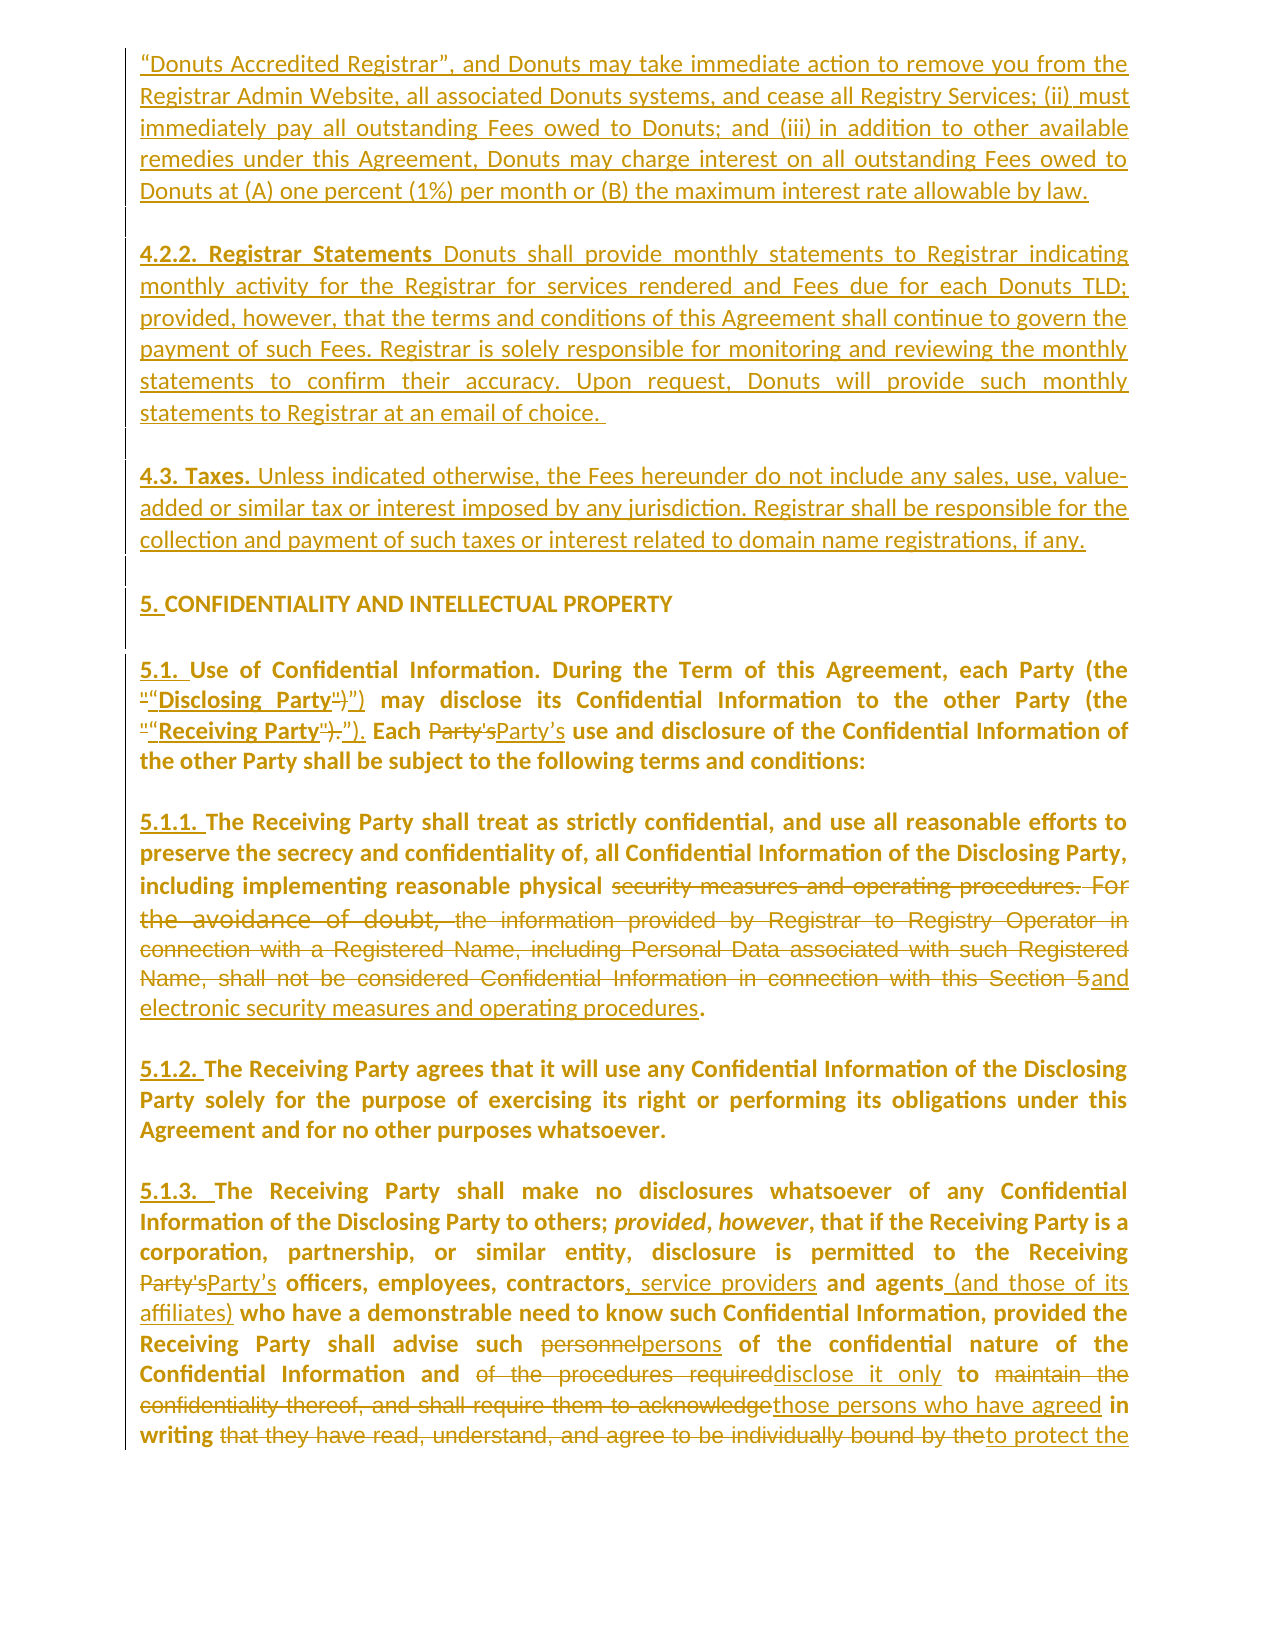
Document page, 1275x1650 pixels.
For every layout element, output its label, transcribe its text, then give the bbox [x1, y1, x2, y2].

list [139, 1176, 1129, 1450]
list Use of Confidential Information. During the Term of this Agreement, each Party (the Disclosing Party may disclose its Confidential Information to the other Party (the Receiving Party Each use and disclosure of the Confidential Information of the other Party shall be subject to the following terms and conditions: [139, 654, 1129, 776]
list The Receiving Party agrees that it will use any Confidential Information of the Disclosing Party solely for the purpose of exercising its right or performing its obligations under this Agreement and for no other purposes whatsoever. [139, 1053, 1129, 1145]
list The Receiving Party shall treat as strictly confidential, and use all reasonable efforts to preserve the secrecy and confidentiality of, all Confidential Information of the Disclosing Party, including implementing reasonable physical . [139, 922, 1129, 950]
list The Receiving Party shall treat as strictly confidential, and use all reasonable efforts to preserve the secrecy and confidentiality of, all Confidential Information of the Disclosing Party, including implementing reasonable physical . [139, 951, 1129, 1023]
list The Receiving Party shall treat as strictly confidential, and use all reasonable efforts to preserve the secrecy and confidentiality of, all Confidential Information of the Disclosing Party, including implementing reasonable physical . [139, 806, 1129, 921]
list CONFIDENTIALITY AND INTELLECTUAL PROPERTY [139, 588, 1129, 618]
